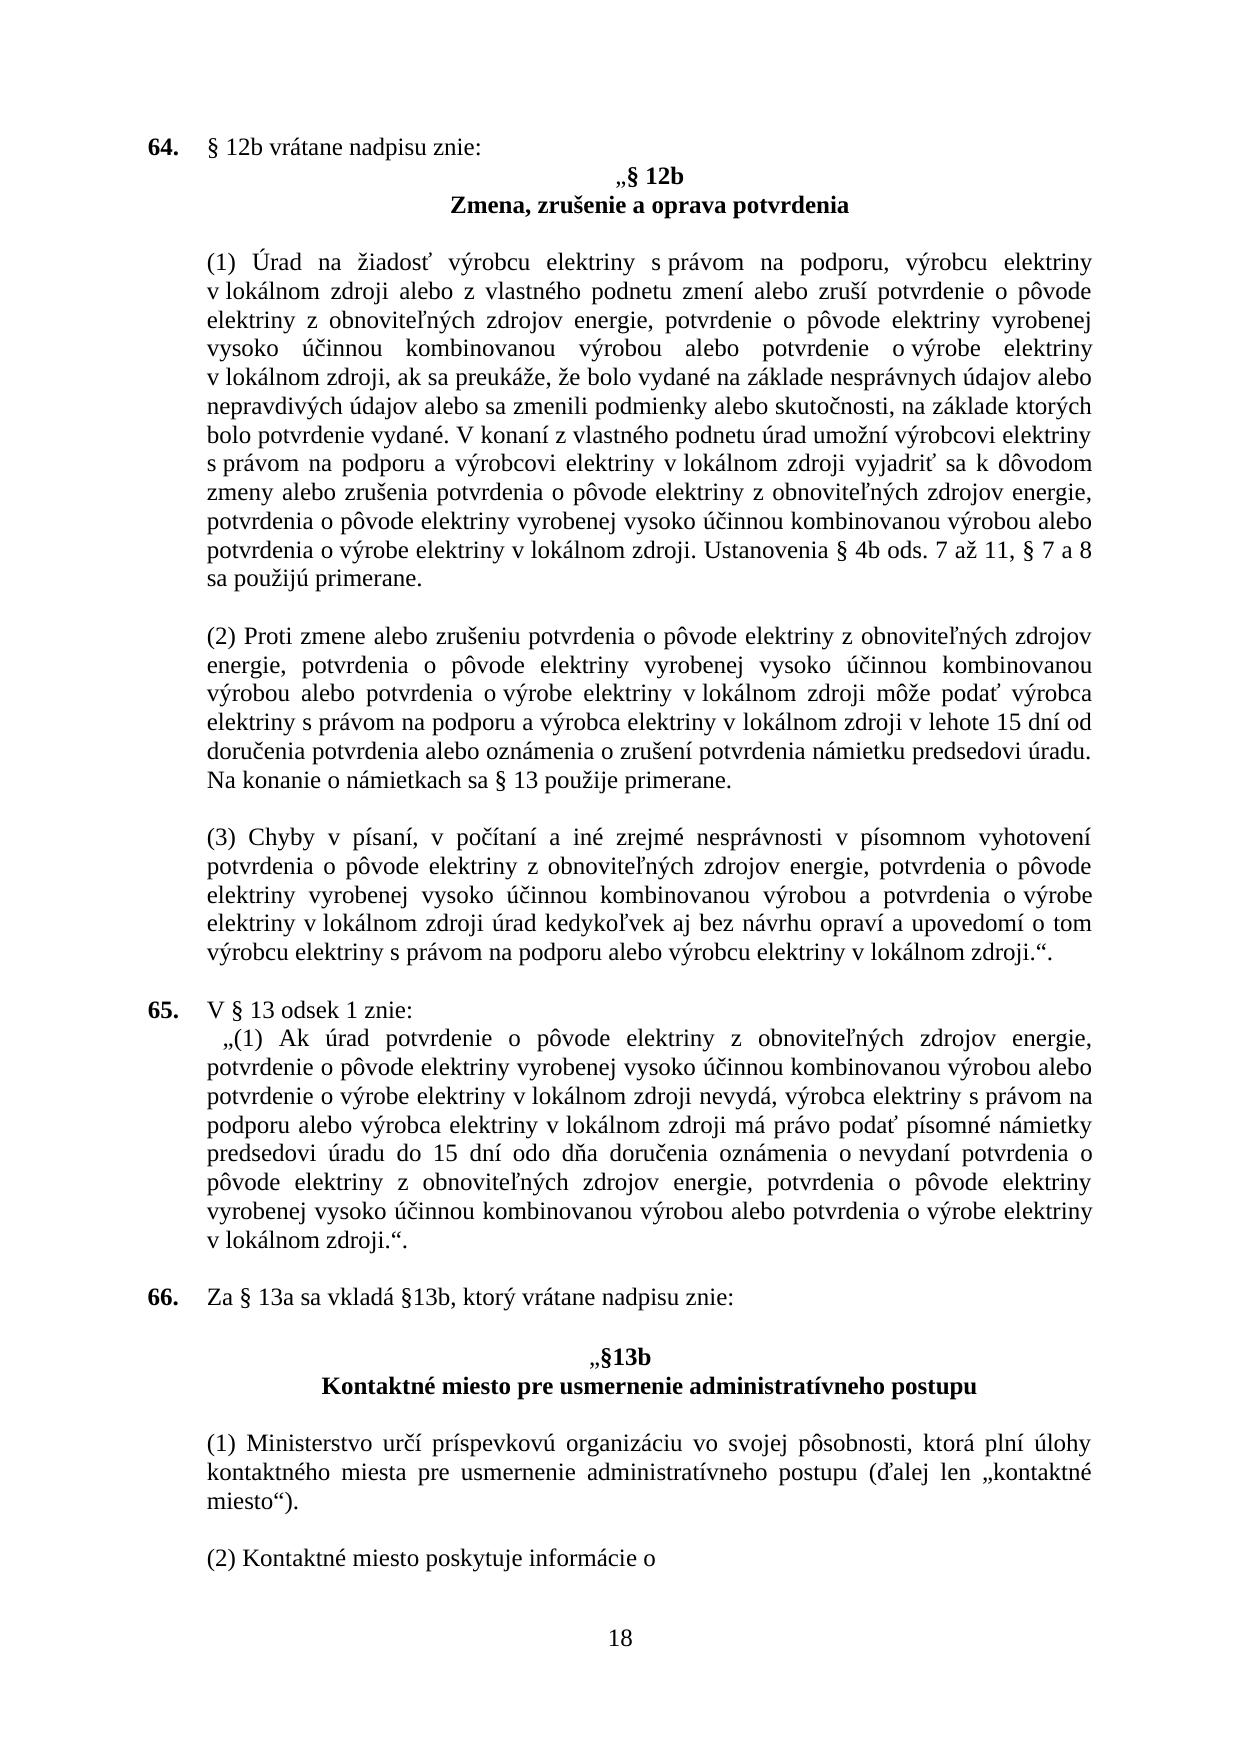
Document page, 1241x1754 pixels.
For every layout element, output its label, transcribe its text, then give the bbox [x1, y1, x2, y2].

list „§ 12b [207, 161, 1093, 190]
text (1) Ministerstvo určí príspevkovú organizáciu vo svojej pôsobnosti, ktorá plní úlohy kontaktného miesta pre usmernenie administratívneho postupu (ďalej len „kontaktné miesto“). [207, 1428, 1093, 1514]
text „(1) Ak úrad potvrdenie o pôvode elektriny z obnoviteľných zdrojov energie, potvrdenie o pôvode elektriny vyrobenej vysoko účinnou kombinovanou výrobou alebo potvrdenie o výrobe elektriny v lokálnom zdroji nevydá, výrobca elektriny s právom na podporu alebo výrobca elektriny v lokálnom zdroji má právo podať písomné námietky predsedovi úradu do 15 dní odo dňa doručenia oznámenia o nevydaní potvrdenia o pôvode elektriny z obnoviteľných zdrojov energie, potvrdenia o pôvode elektriny vyrobenej vysoko účinnou kombinovanou výrobou alebo potvrdenia o výrobe elektriny v lokálnom zdroji.“. [207, 1023, 1093, 1253]
text „§13b [148, 1342, 1093, 1371]
list (3) Chyby v písaní, v počítaní a iné zrejmé nesprávnosti v písomnom vyhotovení potvrdenia o pôvode elektriny z obnoviteľných zdrojov energie, potvrdenia o pôvode elektriny vyrobenej vysoko účinnou kombinovanou výrobou a potvrdenia o výrobe elektriny v lokálnom zdroji úrad kedykoľvek aj bez návrhu opraví a upovedomí o tom výrobcu elektriny s právom na podporu alebo výrobcu elektriny v lokálnom zdroji.“. [207, 822, 1093, 966]
list Za § 13a sa vkladá §13b, ktorý vrátane nadpisu znie: [147, 1282, 1093, 1311]
list § 12b vrátane nadpisu znie: [148, 132, 1093, 161]
list (1) Úrad na žiadosť výrobcu elektriny s právom na podporu, výrobcu elektriny v lokálnom zdroji alebo z vlastného podnetu zmení alebo zruší potvrdenie o pôvode elektriny z obnoviteľných zdrojov energie, potvrdenie o pôvode elektriny vyrobenej vysoko účinnou kombinovanou výrobou alebo potvrdenie o výrobe elektriny v lokálnom zdroji, ak sa preukáže, že bolo vydané na základe nesprávnych údajov alebo nepravdivých údajov alebo sa zmenili podmienky alebo skutočnosti, na základe ktorých bolo potvrdenie vydané. V konaní z vlastného podnetu úrad umožní výrobcovi elektriny s právom na podporu a výrobcovi elektriny v lokálnom zdroji vyjadriť sa k dôvodom zmeny alebo zrušenia potvrdenia o pôvode elektriny z obnoviteľných zdrojov energie, potvrdenia o pôvode elektriny vyrobenej vysoko účinnou kombinovanou výrobou alebo potvrdenia o výrobe elektriny v lokálnom zdroji. Ustanovenia § 4b ods. 7 až 11, § 7 a 8 sa použijú primerane. [207, 247, 1093, 592]
text (2) Kontaktné miesto poskytuje informácie o [207, 1543, 1093, 1572]
list Zmena, zrušenie a oprava potvrdenia [207, 190, 1093, 218]
text Kontaktné miesto pre usmernenie administratívneho postupu [207, 1371, 1093, 1399]
list (2) Proti zmene alebo zrušeniu potvrdenia o pôvode elektriny z obnoviteľných zdrojov energie, potvrdenia o pôvode elektriny vyrobenej vysoko účinnou kombinovanou výrobou alebo potvrdenia o výrobe elektriny v lokálnom zdroji môže podať výrobca elektriny s právom na podporu a výrobca elektriny v lokálnom zdroji v lehote 15 dní od doručenia potvrdenia alebo oznámenia o zrušení potvrdenia námietku predsedovi úradu. Na konanie o námietkach sa § 13 použije primerane. [207, 621, 1093, 793]
list V § 13 odsek 1 znie: [148, 995, 1093, 1023]
